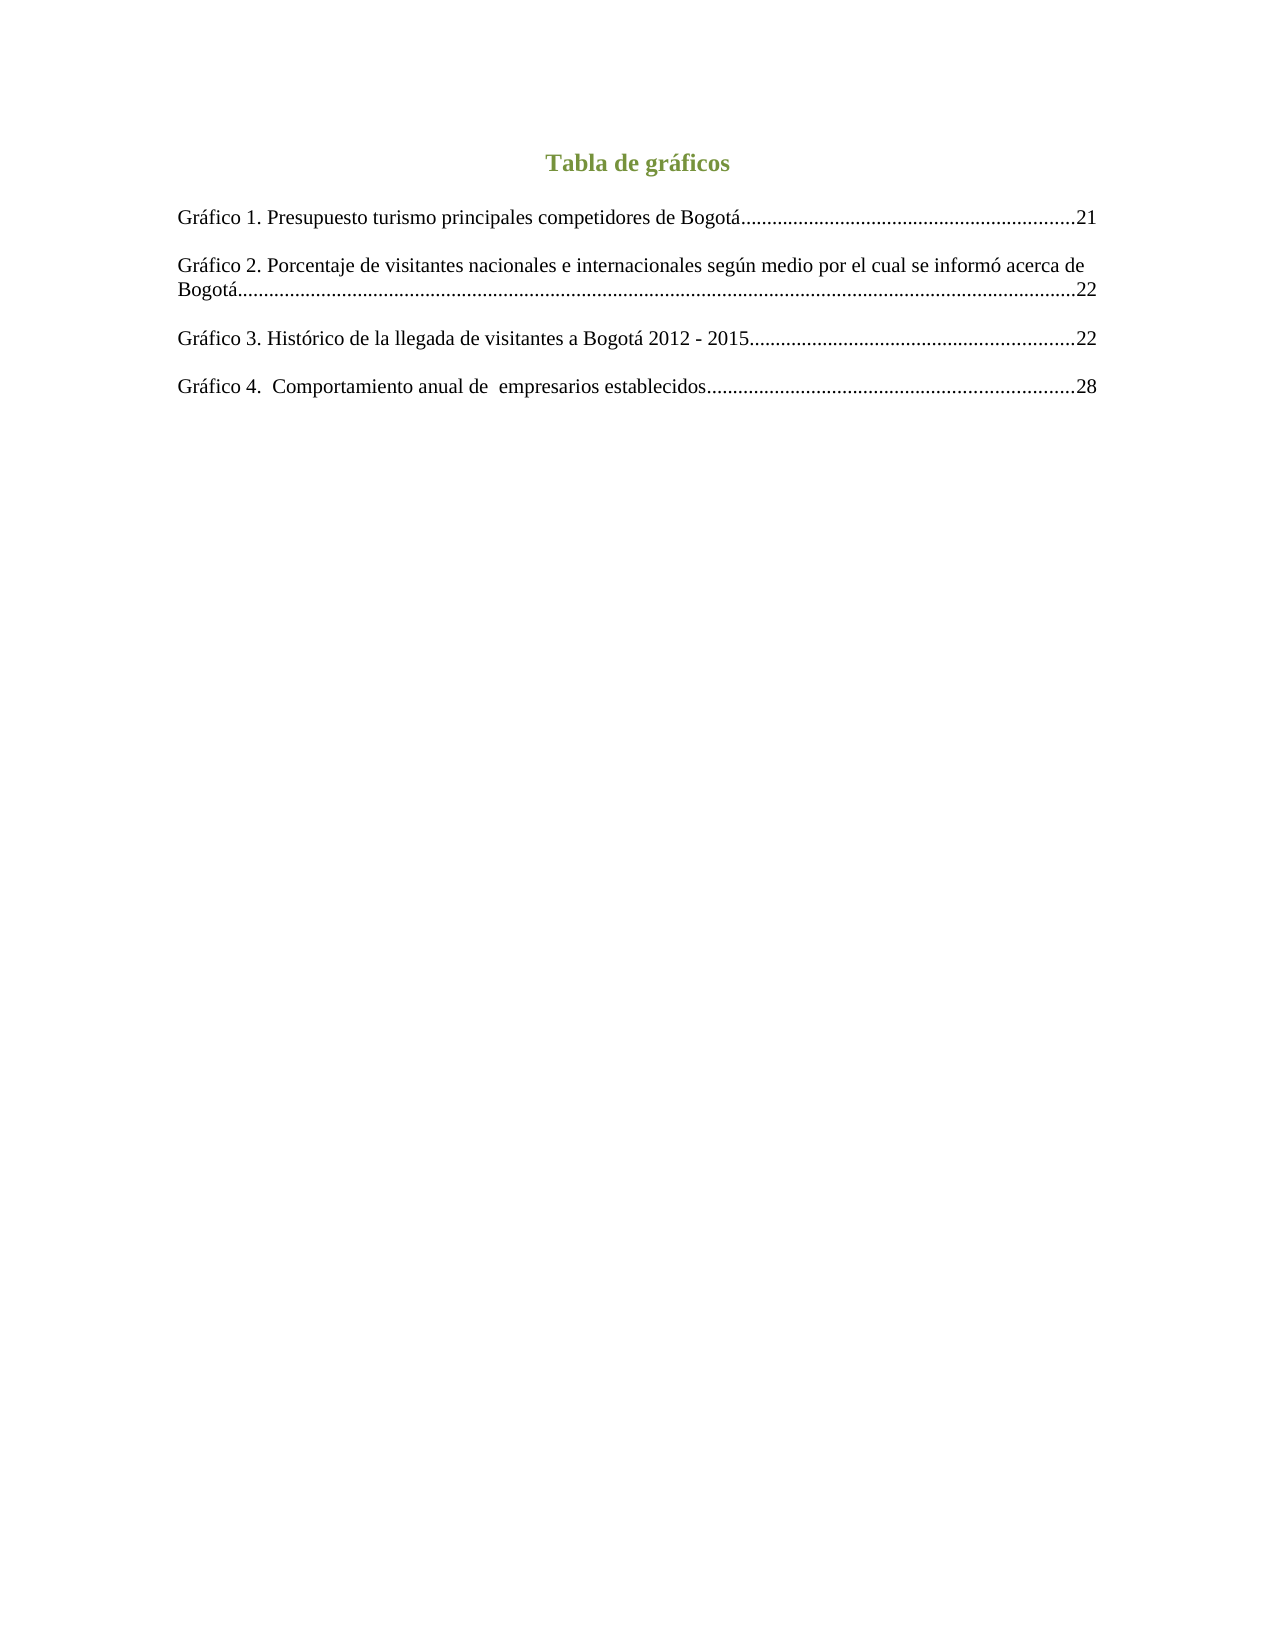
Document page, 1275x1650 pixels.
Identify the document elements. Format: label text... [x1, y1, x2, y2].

text Gráfico 1. Presupuesto turismo principales competidores de Bogotá 21 [177, 205, 1098, 229]
text Gráfico 2. Porcentaje de visitantes nacionales e internacionales según medio por el cual se informó acerca de Bogotá 22 [177, 253, 1098, 301]
text Gráfico 3. Histórico de la llegada de visitantes a Bogotá 2012 - 2015 22 [177, 326, 1098, 349]
text Gráfico 4. Comportamiento anual de empresarios establecidos 28 [177, 374, 1098, 398]
text Tabla de gráficos [177, 148, 1098, 176]
